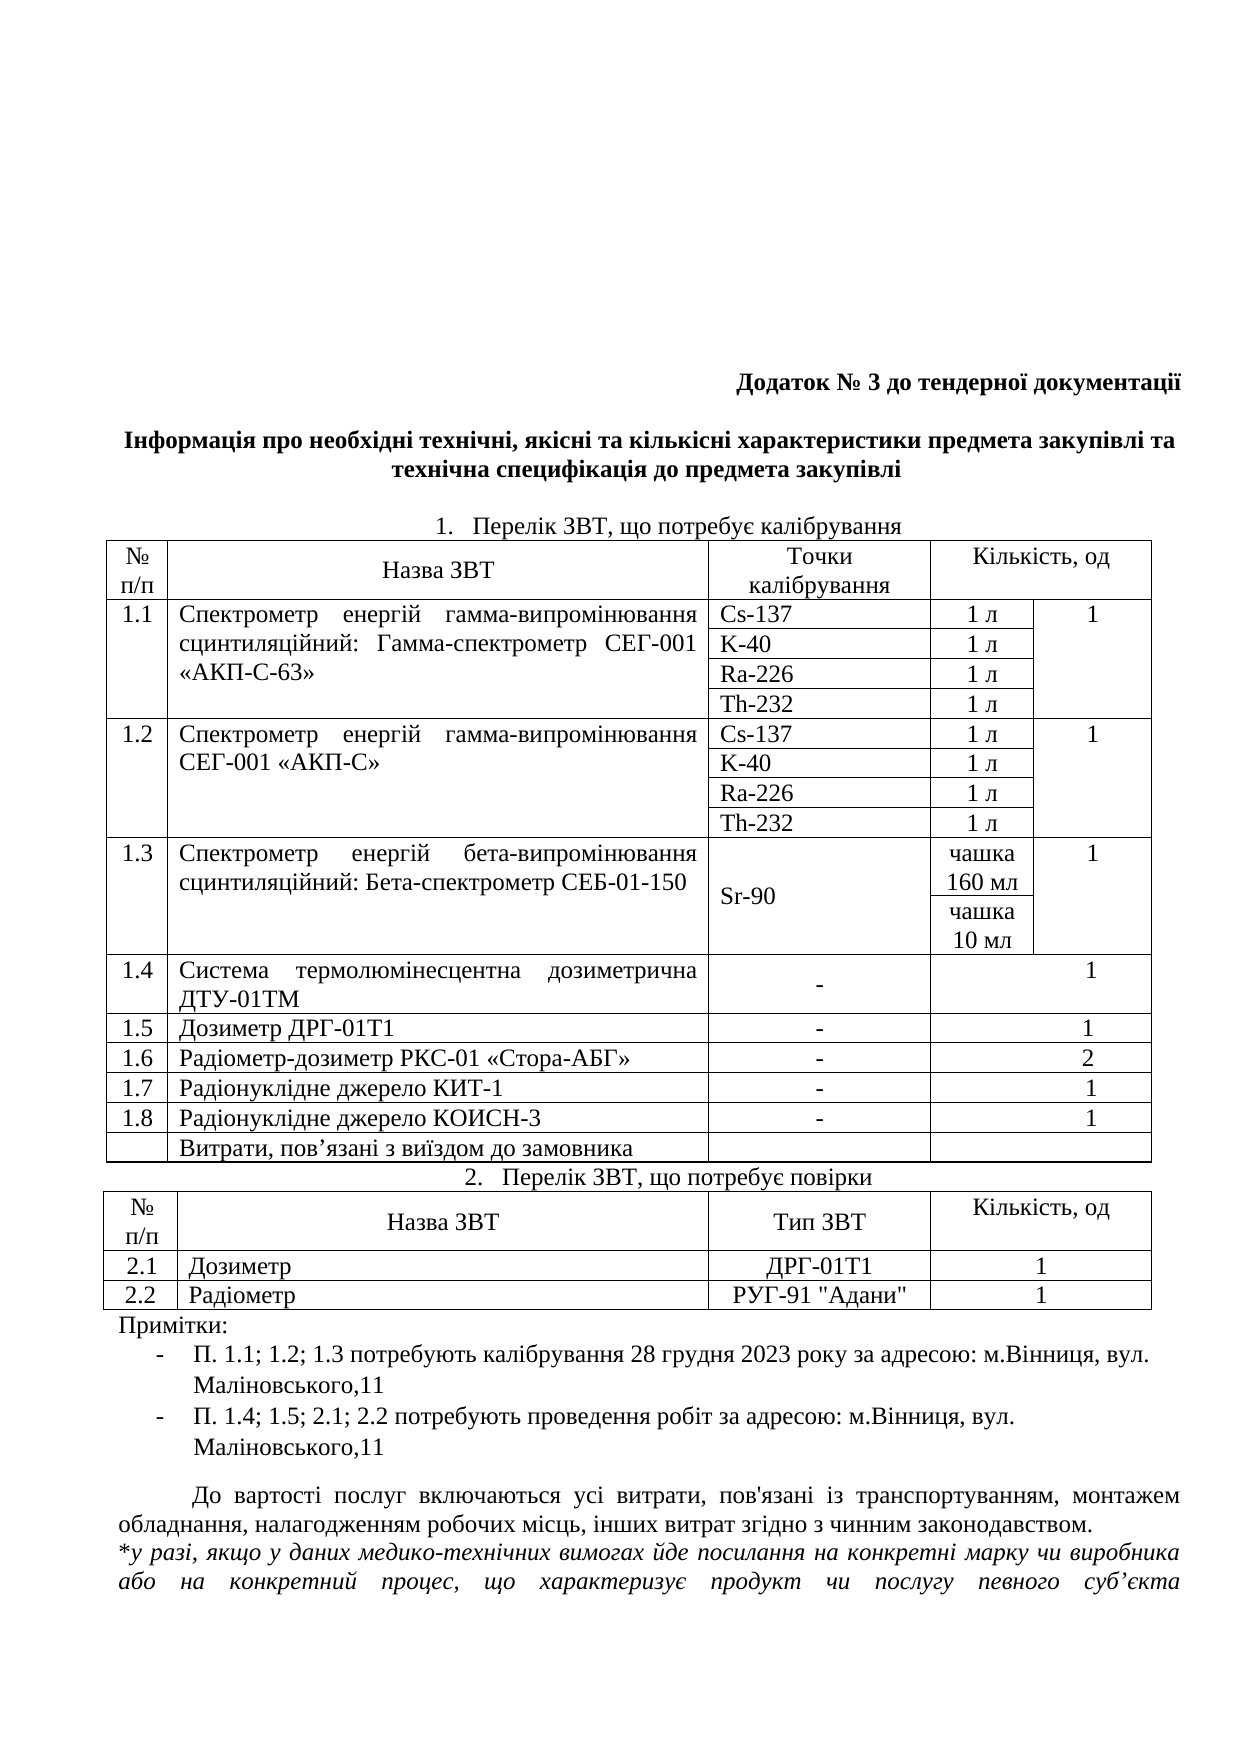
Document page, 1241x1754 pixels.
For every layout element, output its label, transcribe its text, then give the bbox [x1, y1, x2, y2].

table_cell 1 л [931, 808, 1033, 837]
table_cell [107, 1133, 167, 1161]
text Додаток № 3 до тендерної документації [118, 367, 1181, 396]
table_cell [931, 1133, 1151, 1161]
table_cell 1 [931, 955, 1151, 1012]
table_cell Ra-226 [709, 659, 930, 688]
table_header Назва ЗВТ [178, 1192, 708, 1250]
table_cell Cs-137 [709, 600, 930, 628]
table_cell Радіометр-дозиметр РКС-01 «Стора-АБГ» [168, 1043, 708, 1072]
table_cell 2.2 [104, 1281, 177, 1309]
table_cell Дозиметр [178, 1251, 708, 1279]
table_cell 1 [931, 1103, 1151, 1132]
table_cell 1.1 [107, 600, 167, 718]
table_header Точки калібрування [709, 541, 930, 598]
table_cell 1 л [931, 689, 1033, 718]
table_cell РУГ-91 "Адани" [709, 1281, 930, 1309]
table_cell 1.5 [107, 1014, 167, 1042]
table_cell Спектрометр енергій бета-випромінювання сцинтиляційний: Бета-спектрометр СЕБ-01-150 [168, 838, 708, 954]
table_cell - [709, 1043, 930, 1072]
table_cell Радіонуклідне джерело КОИСН-3 [168, 1103, 708, 1132]
table_cell 1 [931, 1281, 1151, 1309]
table_cell 1.7 [107, 1073, 167, 1102]
table_cell Витрати, пов’язані з виїздом до замовника [168, 1133, 708, 1161]
table_cell Ra-226 [709, 778, 930, 807]
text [118, 1537, 1181, 1595]
table_header Кількість, од [931, 1192, 1151, 1250]
table_cell K-40 [709, 749, 930, 777]
table_cell - [709, 1014, 930, 1042]
list Перелік ЗВТ, що потребує калібрування [156, 511, 1181, 540]
text Примітки: [118, 1310, 1181, 1339]
table_cell [709, 1133, 930, 1161]
table_cell 1.2 [107, 719, 167, 837]
table_cell 1 [931, 1014, 1151, 1042]
table_cell 1 л [931, 719, 1033, 747]
table_cell Cs-137 [709, 719, 930, 747]
table_cell Th-232 [709, 689, 930, 718]
table_cell Система термолюмінесцентна дозиметрична ДТУ-01ТМ [168, 955, 708, 1012]
table_cell ДРГ-01Т1 [709, 1251, 930, 1279]
list Перелік ЗВТ, що потребує повірки [156, 1162, 1181, 1191]
table_cell 1 [1034, 838, 1151, 954]
table_cell чашка 10 мл [931, 896, 1033, 954]
table_cell 1 [1034, 600, 1151, 718]
table_cell 1 [1034, 719, 1151, 837]
table_cell 1 л [931, 778, 1033, 807]
table_cell 2 [931, 1043, 1151, 1072]
list П. 1.1; 1.2; 1.3 потребують калібрування 28 грудня 2023 року за адресою: м.Вінниця, вул. Маліновського,11 [156, 1339, 1181, 1399]
table_cell - [709, 1073, 930, 1102]
table_cell 1 л [931, 600, 1033, 628]
table_cell Sr-90 [709, 838, 930, 954]
table_cell Радіометр [178, 1281, 708, 1309]
table_header № п/п [107, 541, 167, 598]
table_header Кількість, од [931, 541, 1151, 598]
table_cell 2.1 [104, 1251, 177, 1279]
table_cell 1.3 [107, 838, 167, 954]
table_cell - [709, 1103, 930, 1132]
table_cell Th-232 [709, 808, 930, 837]
table_cell 1.8 [107, 1103, 167, 1132]
table_header Тип ЗВТ [709, 1192, 930, 1250]
table_cell - [709, 955, 930, 1012]
table_cell K-40 [709, 629, 930, 658]
table_cell Спектрометр енергій гамма-випромінювання сцинтиляційний: Гамма-спектрометр СЕГ-001 «АКП-С-63» [168, 600, 708, 718]
table_cell Дозиметр ДРГ-01Т1 [168, 1014, 708, 1042]
text До вартості послуг включаються усі витрати, пов'язані із транспортуванням, монтажем обладнання, налагодженням робочих місць, інших витрат згідно з чинним законодавством. [118, 1480, 1181, 1537]
text Інформація про необхідні технічні, якісні та кількісні характеристики предмета закупівлі та технічна специфікація до предмета закупівлі [118, 425, 1181, 482]
list П. 1.4; 1.5; 2.1; 2.2 потребують проведення робіт за адресою: м.Вінниця, вул. Маліновського,11 [156, 1401, 1181, 1461]
table_cell 1.4 [107, 955, 167, 1012]
table_cell 1 л [931, 629, 1033, 658]
table_cell 1 л [931, 659, 1033, 688]
table_header № п/п [104, 1192, 177, 1250]
table_cell 1 [931, 1073, 1151, 1102]
table_cell 1 [931, 1251, 1151, 1279]
table_header Назва ЗВТ [168, 541, 708, 598]
table_cell Спектрометр енергій гамма-випромінювання СЕГ-001 «АКП-С» [168, 719, 708, 837]
table_cell чашка 160 мл [931, 838, 1033, 895]
table_cell 1.6 [107, 1043, 167, 1072]
table_cell Радіонуклідне джерело КИТ-1 [168, 1073, 708, 1102]
table_cell 1 л [931, 749, 1033, 777]
